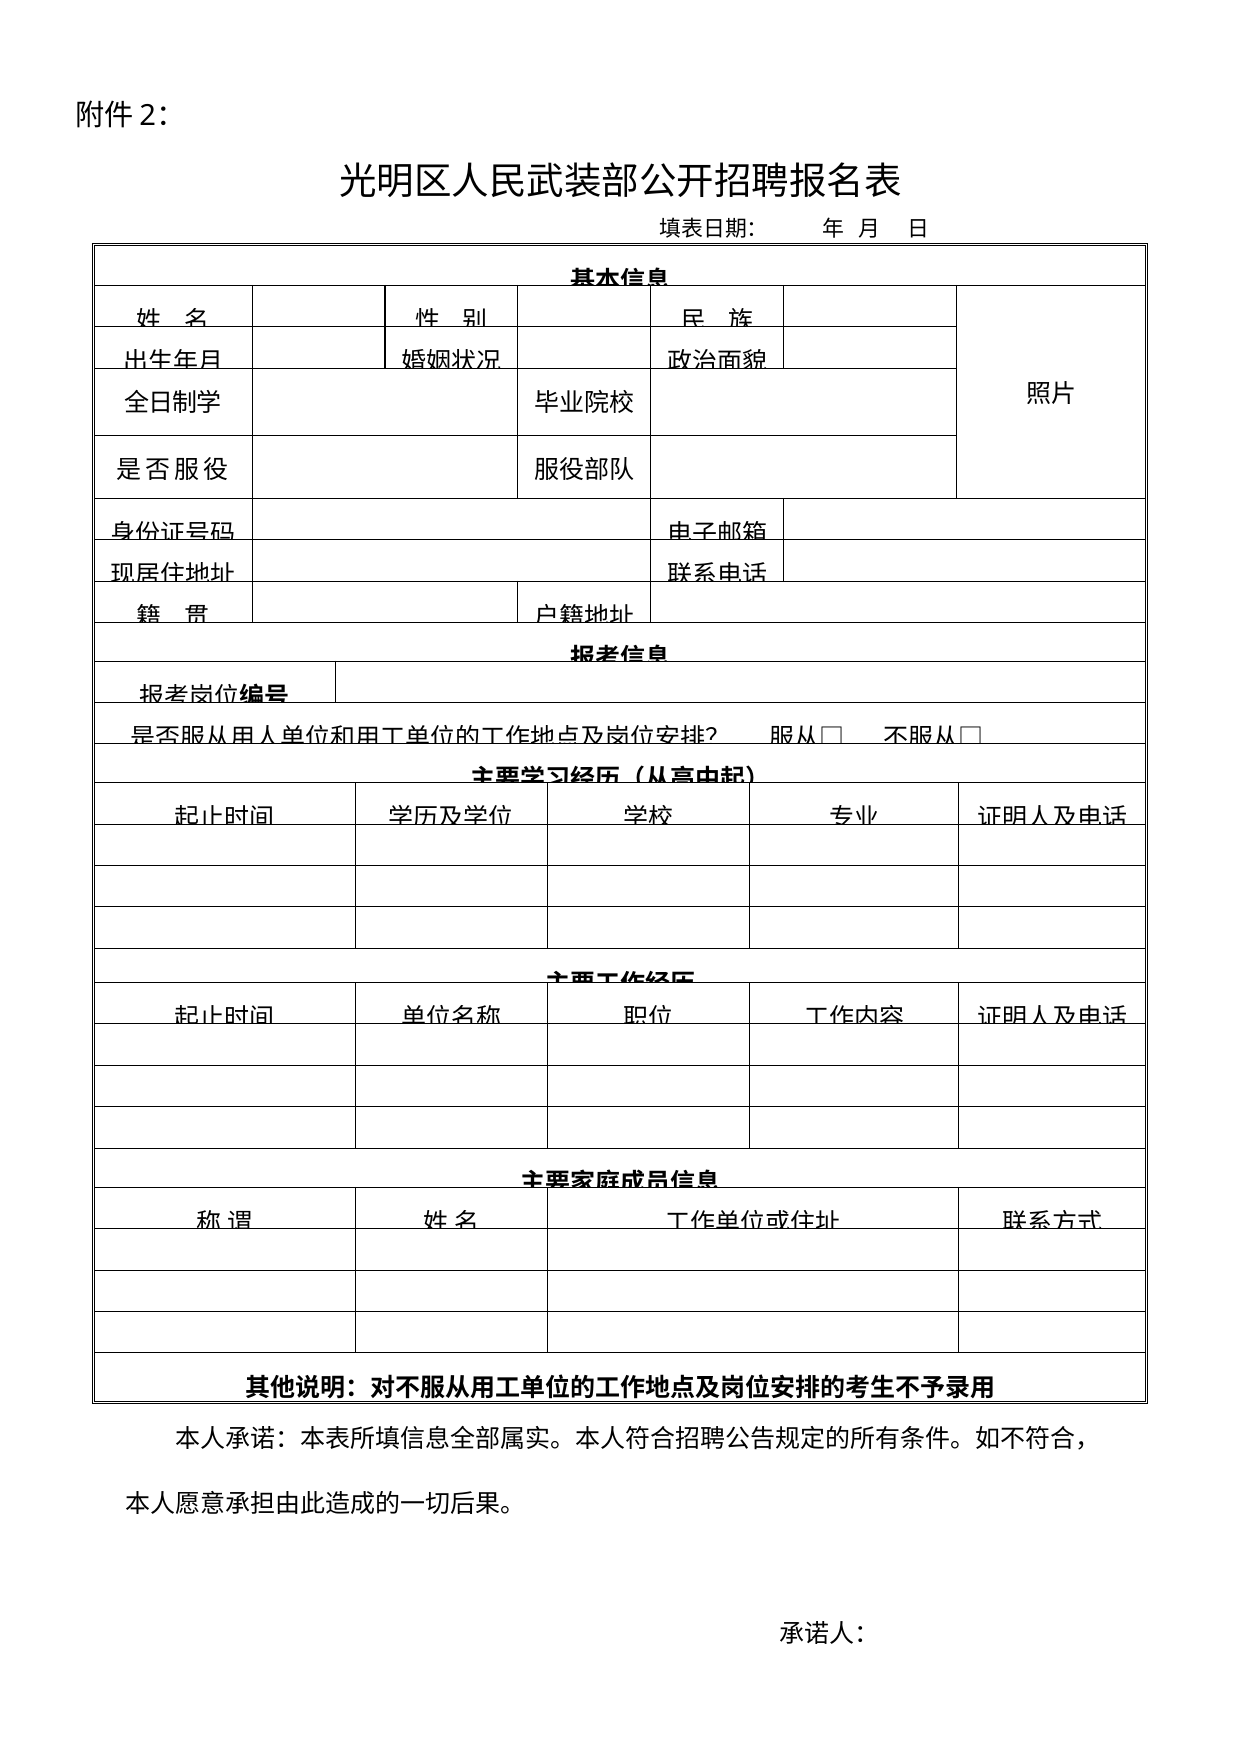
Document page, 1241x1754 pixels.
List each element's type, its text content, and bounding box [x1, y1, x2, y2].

table_header 基本信息 [95, 246, 1145, 285]
table_cell [959, 907, 1145, 948]
table_cell [548, 1024, 749, 1065]
table_cell 报考信息 [95, 623, 1145, 661]
table_cell 起止时间 [95, 783, 355, 823]
table_cell [356, 907, 547, 948]
table_cell [548, 1271, 958, 1311]
table_cell 证明人及电话 [959, 783, 1145, 823]
table_cell 姓 名 [95, 286, 252, 326]
table_cell [959, 825, 1145, 865]
table_cell 政治面貌 [651, 327, 783, 367]
table_cell [356, 1024, 547, 1065]
table_cell [356, 1229, 547, 1269]
table_cell [959, 1024, 1145, 1065]
table_cell [651, 369, 956, 434]
table_cell [784, 286, 956, 326]
table_cell [959, 1107, 1145, 1147]
table_cell [518, 327, 650, 367]
table_cell 照片 [957, 286, 1145, 498]
text 光明区人民武装部公开招聘报名表 [75, 146, 1165, 211]
table_cell 联系电话 [651, 540, 783, 581]
table_cell [784, 540, 1145, 581]
table_cell [253, 327, 384, 367]
text 填表日期： 年 月 日 [0, 211, 1121, 243]
table_cell [356, 825, 547, 865]
table_cell [253, 369, 517, 434]
table_cell [750, 825, 958, 865]
table_cell 称 谓 [95, 1188, 355, 1228]
table_cell [95, 1107, 355, 1147]
table_cell [95, 1024, 355, 1065]
table_cell [750, 1107, 958, 1147]
table_cell [95, 1312, 355, 1352]
table_cell [253, 436, 517, 498]
table_cell 全日制学历、学位 [95, 369, 252, 434]
table_cell [548, 866, 749, 906]
table_cell [356, 1271, 547, 1311]
table_cell 民 族 [651, 286, 783, 326]
table_cell [750, 1066, 958, 1106]
table_cell 主要家庭成员信息 [95, 1149, 1145, 1187]
table_cell [548, 1107, 749, 1147]
table_cell 性 别 [386, 286, 517, 326]
table_cell 工作单位或住址 [548, 1188, 958, 1228]
table_cell 服役部队(全称) [518, 436, 650, 498]
table_cell 学历及学位 [356, 783, 547, 823]
text 本人承诺：本表所填信息全部属实。本人符合招聘公告规定的所有条件。如不符合， [75, 1404, 1165, 1469]
table_cell 其他说明：对不服从用工单位的工作地点及岗位安排的考生不予录用 [95, 1353, 1145, 1401]
table_cell [95, 907, 355, 948]
table_cell [548, 1229, 958, 1269]
table_cell [95, 1271, 355, 1311]
table_cell 学校 [548, 783, 749, 823]
table_cell [518, 286, 650, 326]
table_cell [784, 499, 1145, 539]
table_cell [253, 286, 384, 326]
table_cell [651, 436, 956, 498]
table_cell [959, 1271, 1145, 1311]
table_cell 单位名称 [356, 983, 547, 1023]
table_cell [548, 907, 749, 948]
table_cell 职位 [548, 983, 749, 1023]
table_cell 是 否 服 役 [95, 436, 252, 498]
text 本人愿意承担由此造成的一切后果。 [75, 1469, 1165, 1534]
table_cell 证明人及电话 [959, 983, 1145, 1023]
table_cell 户籍地址 [518, 582, 650, 622]
table_cell [356, 1066, 547, 1106]
table_cell [548, 825, 749, 865]
table_cell [336, 662, 1145, 702]
table_cell 毕业院校及专业 [518, 369, 650, 434]
table_cell [750, 866, 958, 906]
table_cell [253, 582, 517, 622]
table_cell [784, 327, 956, 367]
table_cell [95, 825, 355, 865]
table_cell 籍 贯 [95, 582, 252, 622]
table_cell [651, 582, 1145, 622]
table_cell [95, 866, 355, 906]
table_cell [959, 866, 1145, 906]
table_cell 起止时间 [95, 983, 355, 1023]
table_cell 电子邮箱 [651, 499, 783, 539]
table_cell 是否服从用人单位和用工单位的工作地点及岗位安排？ 服从□ 不服从□ [95, 703, 1145, 743]
table_cell 主要学习经历（从高中起） [95, 744, 1145, 782]
table_cell 主要工作经历 [95, 949, 1145, 982]
table_cell [548, 1066, 749, 1106]
table_cell [959, 1312, 1145, 1352]
table_cell [750, 1024, 958, 1065]
table_cell [356, 1312, 547, 1352]
table_cell [95, 1066, 355, 1106]
table_cell [253, 499, 650, 539]
table_cell 工作内容 [750, 983, 958, 1023]
table_cell 专业 [750, 783, 958, 823]
table_cell [356, 866, 547, 906]
table_cell 出生年月 [95, 327, 252, 367]
table_cell 姓 名 [356, 1188, 547, 1228]
table_cell [548, 1312, 958, 1352]
table_cell [959, 1229, 1145, 1269]
table_cell 报考岗位编号 [95, 662, 335, 702]
table_cell [750, 907, 958, 948]
text 附件2： [75, 81, 1165, 146]
table_cell 现居住地址 [95, 540, 252, 581]
table_cell 身份证号码 [95, 499, 252, 539]
table_cell [253, 540, 650, 581]
table_cell [356, 1107, 547, 1147]
text 承诺人： [0, 1599, 1165, 1664]
table_cell [95, 1229, 355, 1269]
table_cell 婚姻状况 [386, 327, 517, 367]
table_cell [959, 1066, 1145, 1106]
table_cell 联系方式 [959, 1188, 1145, 1228]
